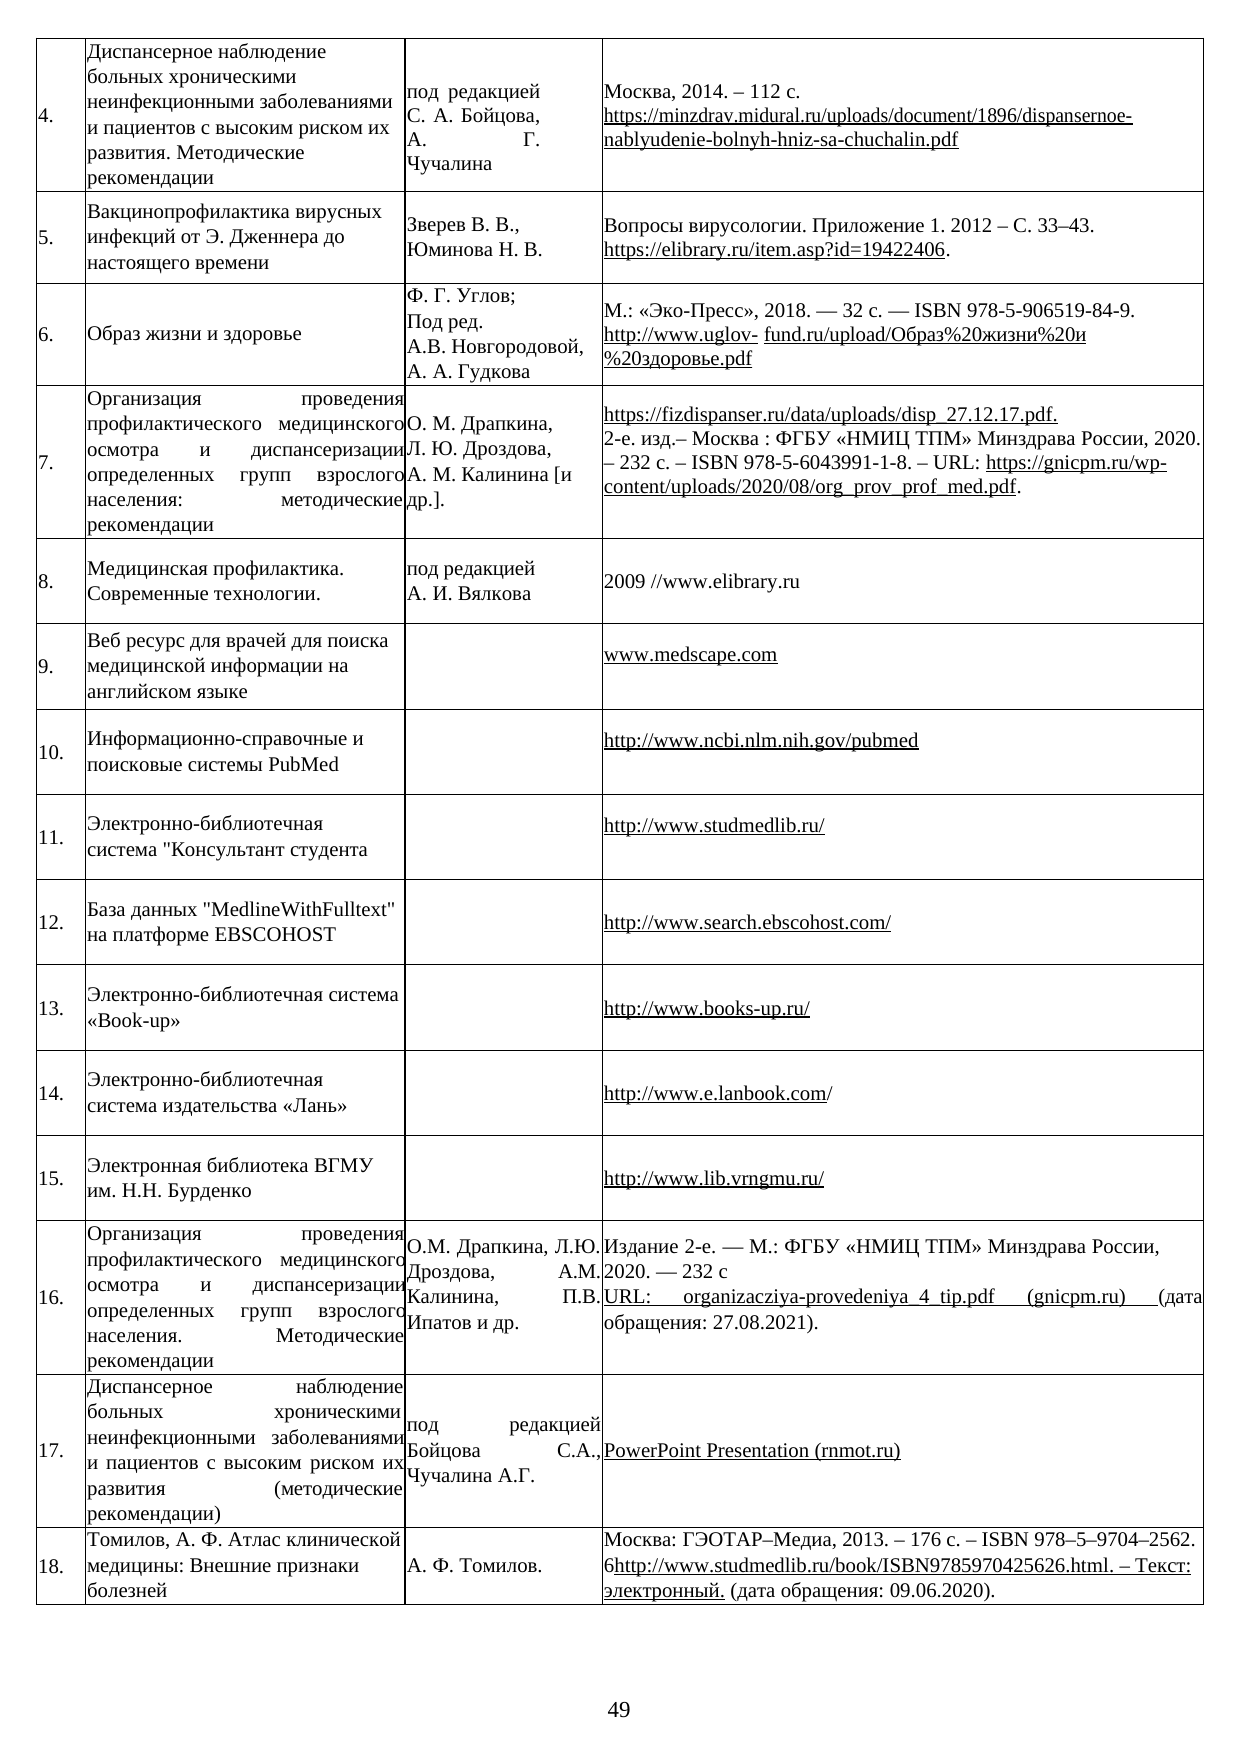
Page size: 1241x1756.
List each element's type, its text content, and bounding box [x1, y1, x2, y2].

table_cell Издание 2-е. — М.: ФГБУ «НМИЦ ТПМ» Минздрава России, 2020. — 232 с URL: organizacziya-provedeniya_4_tip.pdf (gnicpm.ru) (дата обращения: 27.08.2021). [603, 1221, 1203, 1373]
table_cell Организация проведения профилактического медицинского осмотра и диспансеризации определенных групп взрослого населения. Методические рекомендации [86, 1221, 404, 1373]
table_cell 11. [37, 795, 85, 879]
table_cell 9. [37, 624, 85, 708]
table_cell [406, 624, 602, 708]
table_cell 18. [37, 1528, 85, 1603]
table_header Диспансерное наблюдение больных хроническими неинфекционными заболеваниями и пациентов с высоким риском их развития. Методические рекомендации [86, 39, 404, 191]
table_cell Вакцинопрофилактика вирусных инфекций от Э. Дженнера до настоящего времени [86, 192, 404, 282]
table_cell А. Ф. Томилов. [406, 1528, 602, 1603]
table_cell 2009 //www.elibrary.ru [603, 539, 1203, 623]
table_cell Образ жизни и здоровье [86, 284, 404, 384]
table_cell [406, 965, 602, 1050]
table_cell https://fizdispanser.ru/data/uploads/disp_27.12.17.pdf. 2-е. изд.– Москва : ФГБУ «НМИЦ ТПМ» Минздрава России, 2020. – 232 с. – ISBN 978-5-6043991-1-8. – URL: https://gnicpm.ru/wp- content/uploads/2020/08/org_prov_prof_med.pdf. [603, 386, 1203, 538]
table_cell 17. [37, 1375, 85, 1527]
table_cell www.medscape.com [603, 624, 1203, 708]
table_cell Москва: ГЭОТАР–Медиа, 2013. – 176 с. – ISBN 978–5–9704–2562. 6http://www.studmedlib.ru/book/ISBN9785970425626.html. – Текст: электронный. (дата обращения: 09.06.2020). [603, 1528, 1203, 1603]
table_cell 15. [37, 1136, 85, 1220]
table_cell Информационно-справочные и поисковые системы PubMed [86, 710, 404, 794]
table_cell Диспансерное наблюдение больных хроническими неинфекционными заболеваниями и пациентов с высоким риском их развития (методические рекомендации) [86, 1375, 404, 1527]
table_cell [406, 1136, 602, 1220]
table_cell [406, 795, 602, 879]
table_cell http://www.books-up.ru/ [603, 965, 1203, 1050]
table_cell http://www.studmedlib.ru/ [603, 795, 1203, 879]
table_cell Электронно-библиотечная система «Book-up» [86, 965, 404, 1050]
table_cell Вопросы вирусологии. Приложение 1. 2012 – С. 33–43. https://elibrary.ru/item.asp?id=19422406. [603, 192, 1203, 282]
table_cell 8. [37, 539, 85, 623]
table_cell http://www.e.lanbook.com/ [603, 1051, 1203, 1135]
table_cell 7. [37, 386, 85, 538]
table_cell Электронно-библиотечная система "Консультант студента [86, 795, 404, 879]
table_cell М.: «Эко-Пресс», 2018. — 32 с. — ISBN 978-5-906519-84-9. http://www.uglov- fund.ru/upload/Образ%20жизни%20и%20здоровье.pdf [603, 284, 1203, 384]
table_cell 16. [37, 1221, 85, 1373]
table_cell Организация проведения профилактического медицинского осмотра и диспансеризации определенных групп взрослого населения: методические рекомендации [86, 386, 404, 538]
table_cell Зверев В. В., Юминова Н. В. [406, 192, 602, 282]
table_cell Медицинская профилактика. Современные технологии. [86, 539, 404, 623]
table_header 4. [37, 39, 85, 191]
table_cell Веб ресурс для врачей для поиска медицинской информации на английском языке [86, 624, 404, 708]
table_header Москва, 2014. – 112 с. https://minzdrav.midural.ru/uploads/document/1896/dispansernoe- nablyudenie-bolnyh-hniz-sa-chuchalin.pdf [603, 39, 1203, 191]
table_cell База данных "MedlineWithFulltext" на платформе EBSCOHOST [86, 880, 404, 964]
table_cell [406, 710, 602, 794]
table_cell 6. [37, 284, 85, 384]
table_cell 5. [37, 192, 85, 282]
table_cell Ф. Г. Углов; Под ред. А.В. Новгородовой, А. А. Гудкова [406, 284, 602, 384]
table_cell О.М. Драпкина, Л.Ю. Дроздова, А.М. Калинина, П.В. Ипатов и др. [406, 1221, 602, 1373]
table_cell Электронная библиотека ВГМУ им. Н.Н. Бурденко [86, 1136, 404, 1220]
table_cell 13. [37, 965, 85, 1050]
table_header под редакцией С. А. Бойцова, А. Г. Чучалина [406, 39, 602, 191]
table_cell О. М. Драпкина, Л. Ю. Дроздова, А. М. Калинина [и др.]. [406, 386, 602, 538]
table_cell под редакцией А. И. Вялкова [406, 539, 602, 623]
table_cell [406, 880, 602, 964]
table_cell 12. [37, 880, 85, 964]
table_cell [406, 1051, 602, 1135]
table_cell 10. [37, 710, 85, 794]
table_cell под редакцией Бойцова С.А., Чучалина А.Г. [406, 1375, 602, 1527]
table_cell Томилов, А. Ф. Атлас клинической медицины: Внешние признаки болезней [86, 1528, 404, 1603]
table_cell 14. [37, 1051, 85, 1135]
table_cell PowerPoint Presentation (rnmot.ru) [603, 1375, 1203, 1527]
table_cell http://www.lib.vrngmu.ru/ [603, 1136, 1203, 1220]
table_cell Электронно-библиотечная система издательства «Лань» [86, 1051, 404, 1135]
table_cell http://www.search.ebscohost.com/ [603, 880, 1203, 964]
table_cell http://www.ncbi.nlm.nih.gov/pubmed [603, 710, 1203, 794]
